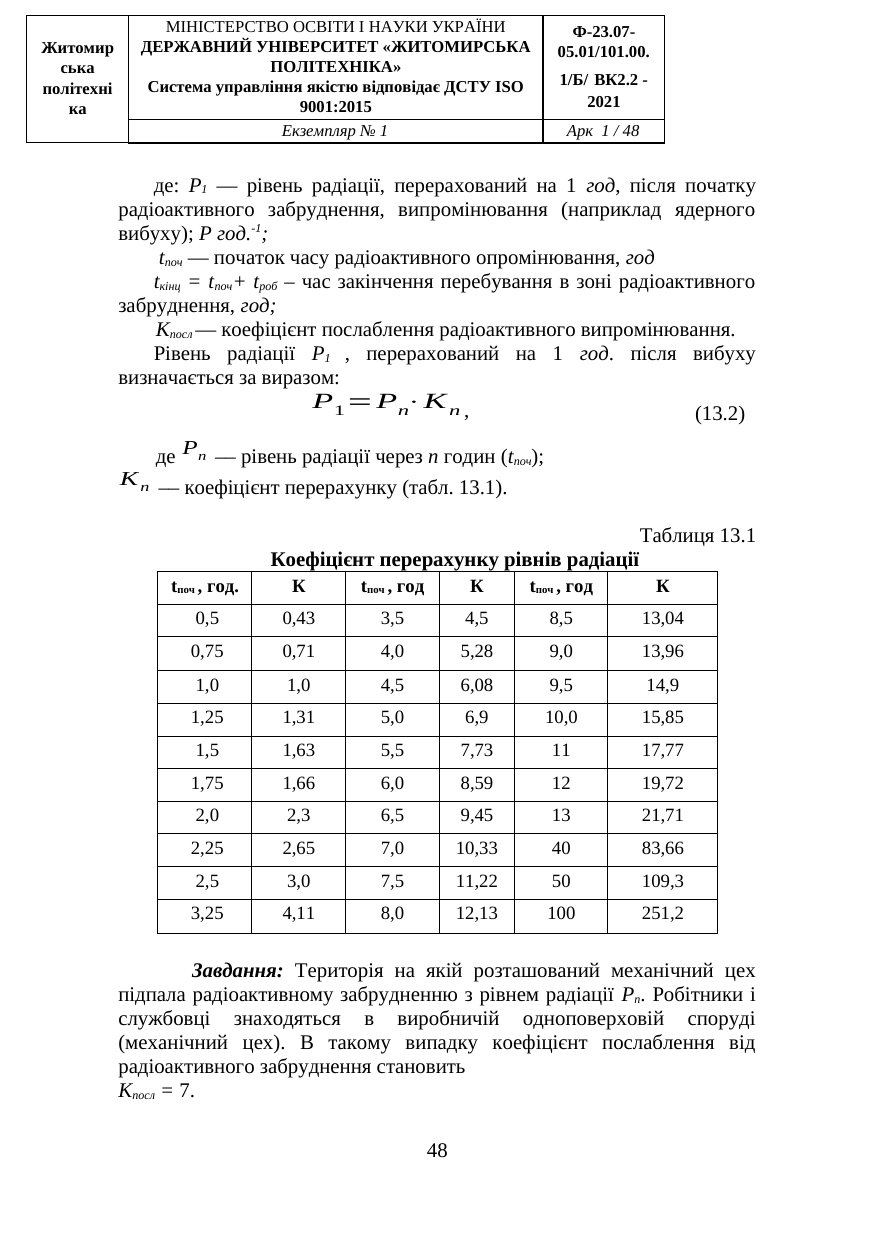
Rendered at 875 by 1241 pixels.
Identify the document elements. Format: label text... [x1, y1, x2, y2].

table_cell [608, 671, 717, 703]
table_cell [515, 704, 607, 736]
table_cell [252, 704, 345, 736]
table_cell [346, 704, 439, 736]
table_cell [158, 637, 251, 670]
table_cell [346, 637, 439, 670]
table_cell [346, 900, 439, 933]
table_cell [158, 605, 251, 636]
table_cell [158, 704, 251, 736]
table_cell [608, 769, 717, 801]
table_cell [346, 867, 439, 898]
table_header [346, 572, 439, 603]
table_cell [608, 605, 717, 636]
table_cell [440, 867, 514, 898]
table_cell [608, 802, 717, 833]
text Кпосл = 7. [118, 1078, 756, 1102]
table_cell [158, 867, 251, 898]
text Кпосл –– коефіцієнт послаблення радіоактивного випромінювання. [118, 317, 756, 341]
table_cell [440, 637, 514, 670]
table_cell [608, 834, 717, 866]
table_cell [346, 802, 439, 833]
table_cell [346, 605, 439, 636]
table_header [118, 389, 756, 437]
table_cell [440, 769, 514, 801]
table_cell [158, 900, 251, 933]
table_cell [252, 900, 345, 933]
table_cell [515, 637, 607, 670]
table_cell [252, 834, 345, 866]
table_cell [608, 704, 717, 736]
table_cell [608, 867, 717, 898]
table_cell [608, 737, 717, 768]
text Завдання: Територія на якій розташований механічний цех підпала радіоактивному забрудненню з рівнем радіації Pn. Робітники і службовці знаходяться в виробничій одноповерховій споруді (механічний цех). В такому випадку коефіцієнт послаблення від радіоактивного забруднення становить [118, 958, 756, 1078]
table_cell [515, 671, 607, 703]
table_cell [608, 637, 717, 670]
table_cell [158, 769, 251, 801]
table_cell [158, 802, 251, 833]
text tпоч –– початок часу радіоактивного опромінювання, год [118, 245, 756, 269]
text Рівень радіації Р1 , перерахований на 1 год. після вибуху визначається за виразом: [118, 341, 756, 389]
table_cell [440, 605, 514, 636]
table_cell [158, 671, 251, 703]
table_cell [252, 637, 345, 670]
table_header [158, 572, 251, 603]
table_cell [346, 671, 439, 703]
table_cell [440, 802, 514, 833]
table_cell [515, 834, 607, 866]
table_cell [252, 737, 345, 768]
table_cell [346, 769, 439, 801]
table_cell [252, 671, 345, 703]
text –– коефіцієнт перерахунку (табл. 13.1). [118, 468, 756, 499]
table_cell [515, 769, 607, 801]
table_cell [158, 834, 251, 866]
text Коефіцієнт перерахунку рівнів радіації [118, 547, 756, 571]
text Таблиця 13.1 [118, 523, 756, 547]
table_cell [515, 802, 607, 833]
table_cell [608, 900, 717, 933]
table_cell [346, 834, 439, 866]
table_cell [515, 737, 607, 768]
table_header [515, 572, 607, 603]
text tкінц = tпоч+ tроб – час закінчення перебування в зоні радіоактивного забруднення, год; [118, 269, 756, 317]
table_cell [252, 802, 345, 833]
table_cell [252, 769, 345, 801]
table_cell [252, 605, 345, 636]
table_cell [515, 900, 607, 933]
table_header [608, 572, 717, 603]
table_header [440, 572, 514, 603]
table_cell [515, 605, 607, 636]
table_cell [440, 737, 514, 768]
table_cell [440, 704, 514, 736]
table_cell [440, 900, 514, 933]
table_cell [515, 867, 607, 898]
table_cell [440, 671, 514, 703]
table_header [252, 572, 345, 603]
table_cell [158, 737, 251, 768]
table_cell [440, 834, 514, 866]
text де: Р1 –– рівень радіації, перерахований на 1 год, після початку радіоактивного забруднення, випромінювання (наприклад ядерного вибуху); Р год.-1; [118, 173, 756, 245]
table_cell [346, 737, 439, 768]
text де –– рівень радіації через n годин (tпоч); [118, 437, 756, 468]
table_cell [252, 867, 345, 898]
